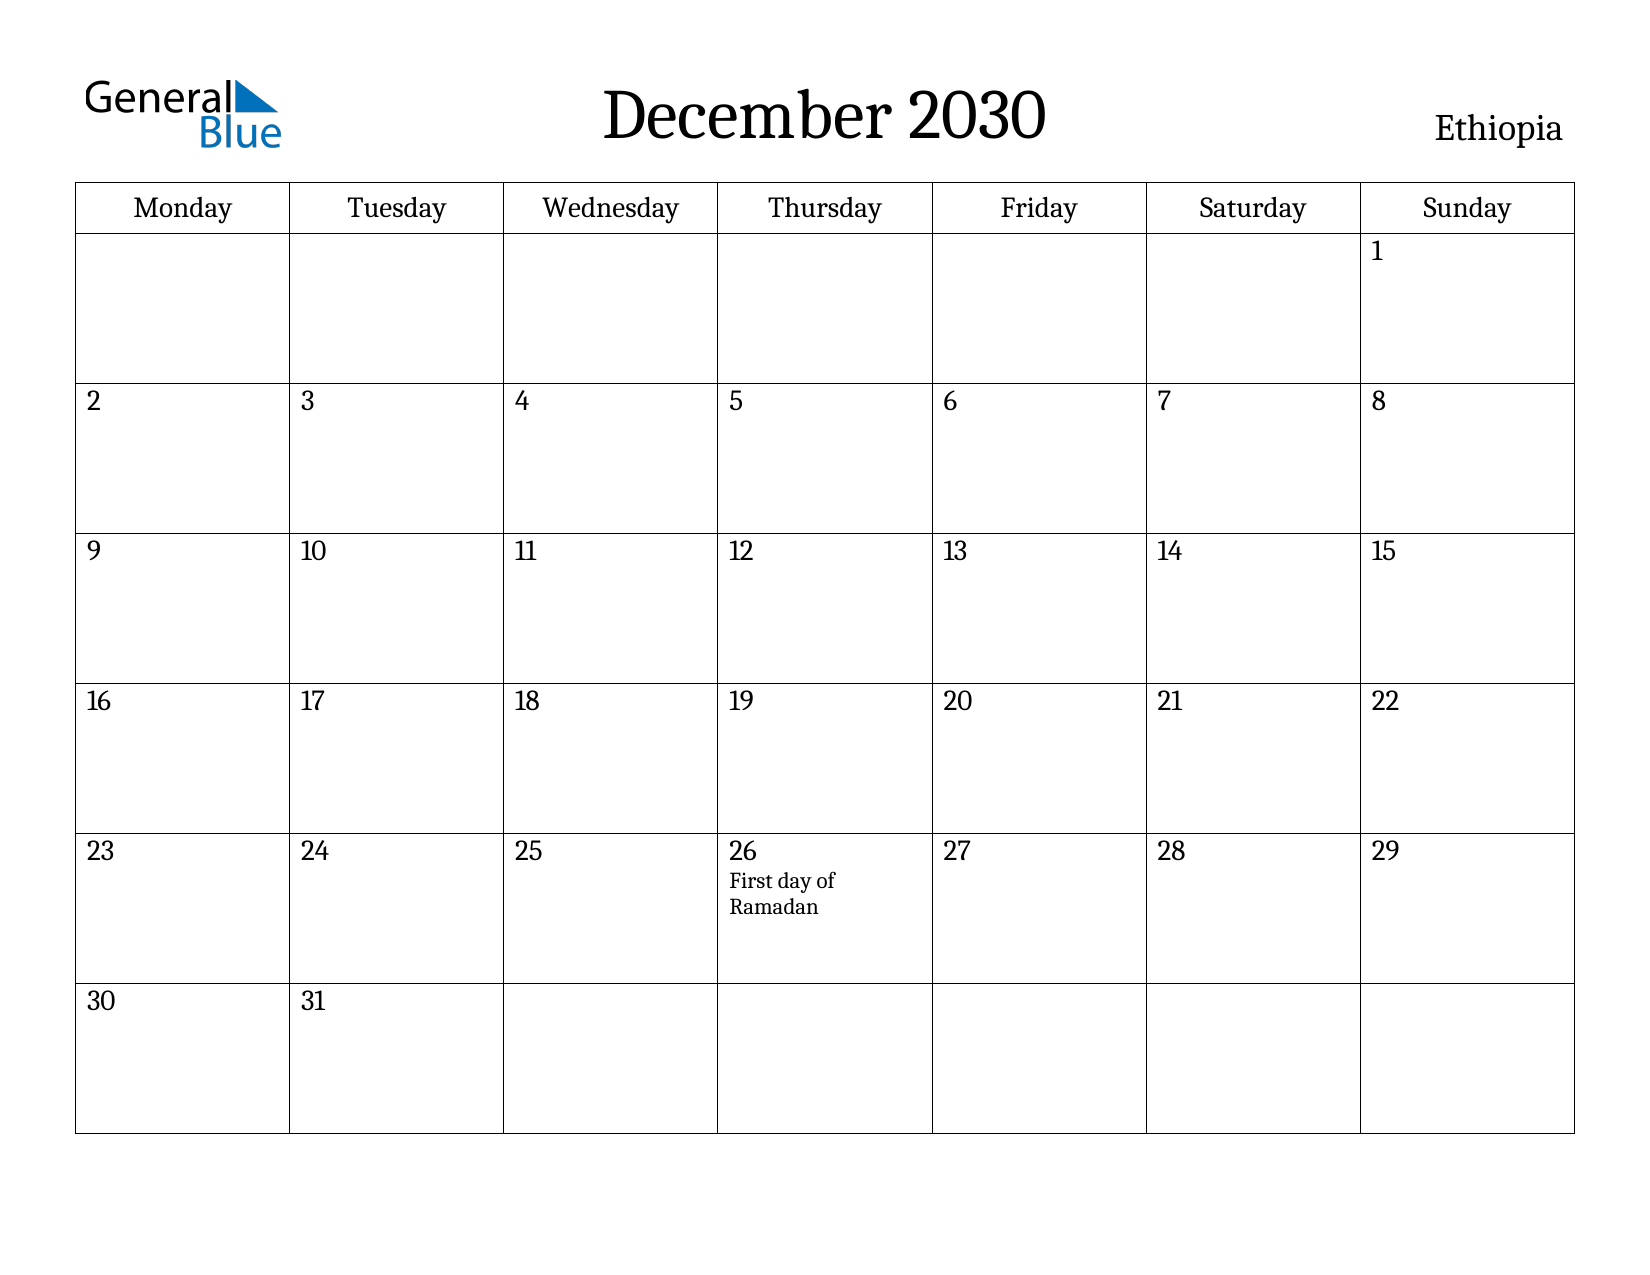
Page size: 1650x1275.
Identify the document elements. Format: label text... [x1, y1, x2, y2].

table_cell [1361, 1018, 1574, 1133]
table_cell [504, 868, 717, 983]
table_cell 26 [718, 834, 932, 867]
table_cell [504, 234, 717, 267]
table_cell [290, 417, 503, 533]
table_cell [76, 267, 289, 383]
table_cell [290, 567, 503, 683]
table_cell [933, 567, 1146, 683]
picture [86, 80, 281, 148]
table_cell Sunday [1361, 183, 1574, 233]
table_cell 17 [290, 684, 503, 717]
table_cell Friday [933, 183, 1146, 233]
table_cell [1361, 717, 1574, 833]
table_cell [290, 267, 503, 383]
table_cell [1147, 717, 1360, 833]
table_cell [290, 868, 503, 983]
table_cell 12 [718, 534, 932, 567]
table_cell [1361, 984, 1574, 1017]
table_cell [290, 234, 503, 267]
table_cell First day of Ramadan [718, 868, 932, 983]
table_cell 21 [1147, 684, 1360, 717]
table_cell 2 [76, 384, 289, 417]
table_cell Monday [76, 183, 289, 233]
table_cell [1147, 417, 1360, 533]
table_cell 23 [76, 834, 289, 867]
table_cell [1361, 267, 1574, 383]
table_cell [933, 1018, 1146, 1133]
table_cell [718, 234, 932, 267]
table_cell [1147, 984, 1360, 1017]
table_cell [718, 567, 932, 683]
table_cell Wednesday [504, 183, 717, 233]
table_cell [933, 234, 1146, 267]
table_cell 15 [1361, 534, 1574, 567]
table_cell [1147, 1018, 1360, 1133]
table_cell 9 [76, 534, 289, 567]
table_cell [933, 868, 1146, 983]
table_cell 30 [76, 984, 289, 1017]
table_cell [76, 234, 289, 267]
table_cell [1361, 567, 1574, 683]
table_cell [933, 417, 1146, 533]
table_cell 22 [1361, 684, 1574, 717]
table_cell Tuesday [290, 183, 503, 233]
table_cell 1 [1361, 234, 1574, 267]
table_cell [933, 717, 1146, 833]
table_cell [504, 267, 717, 383]
table_cell 11 [504, 534, 717, 567]
table_cell 29 [1361, 834, 1574, 867]
table_cell 28 [1147, 834, 1360, 867]
table_cell [1361, 868, 1574, 983]
table_cell 18 [504, 684, 717, 717]
table_cell 14 [1147, 534, 1360, 567]
table_cell [718, 1018, 932, 1133]
table_cell 20 [933, 684, 1146, 717]
table_cell 24 [290, 834, 503, 867]
table_cell [1361, 417, 1574, 533]
table_cell 7 [1147, 384, 1360, 417]
table_cell [718, 984, 932, 1017]
table_cell 16 [76, 684, 289, 717]
table_cell [76, 717, 289, 833]
table_cell [76, 1018, 289, 1133]
table_cell [504, 1018, 717, 1133]
table_header December 2030 [504, 75, 1146, 182]
table_cell [1147, 234, 1360, 267]
table_cell 13 [933, 534, 1146, 567]
table_cell [933, 984, 1146, 1017]
table_cell 31 [290, 984, 503, 1017]
table_cell Thursday [718, 183, 932, 233]
table_cell [1147, 567, 1360, 683]
table_header [76, 75, 503, 182]
table_header Ethiopia [1146, 75, 1574, 182]
table_cell 4 [504, 384, 717, 417]
table_cell [290, 1018, 503, 1133]
table_cell [76, 417, 289, 533]
table_cell 19 [718, 684, 932, 717]
table_cell [290, 717, 503, 833]
table_cell [718, 717, 932, 833]
table_cell [76, 868, 289, 983]
table_cell 10 [290, 534, 503, 567]
table_cell [76, 567, 289, 683]
table_cell 6 [933, 384, 1146, 417]
table_cell [1147, 267, 1360, 383]
table_cell [504, 984, 717, 1017]
table_cell [718, 417, 932, 533]
table_cell [1147, 868, 1360, 983]
table_cell Saturday [1147, 183, 1360, 233]
table_cell [504, 717, 717, 833]
table_cell 25 [504, 834, 717, 867]
table_cell [504, 567, 717, 683]
table_cell 3 [290, 384, 503, 417]
table_cell [933, 267, 1146, 383]
table_cell 27 [933, 834, 1146, 867]
table_cell 5 [718, 384, 932, 417]
table_cell [504, 417, 717, 533]
table_cell 8 [1361, 384, 1574, 417]
table_cell [718, 267, 932, 383]
